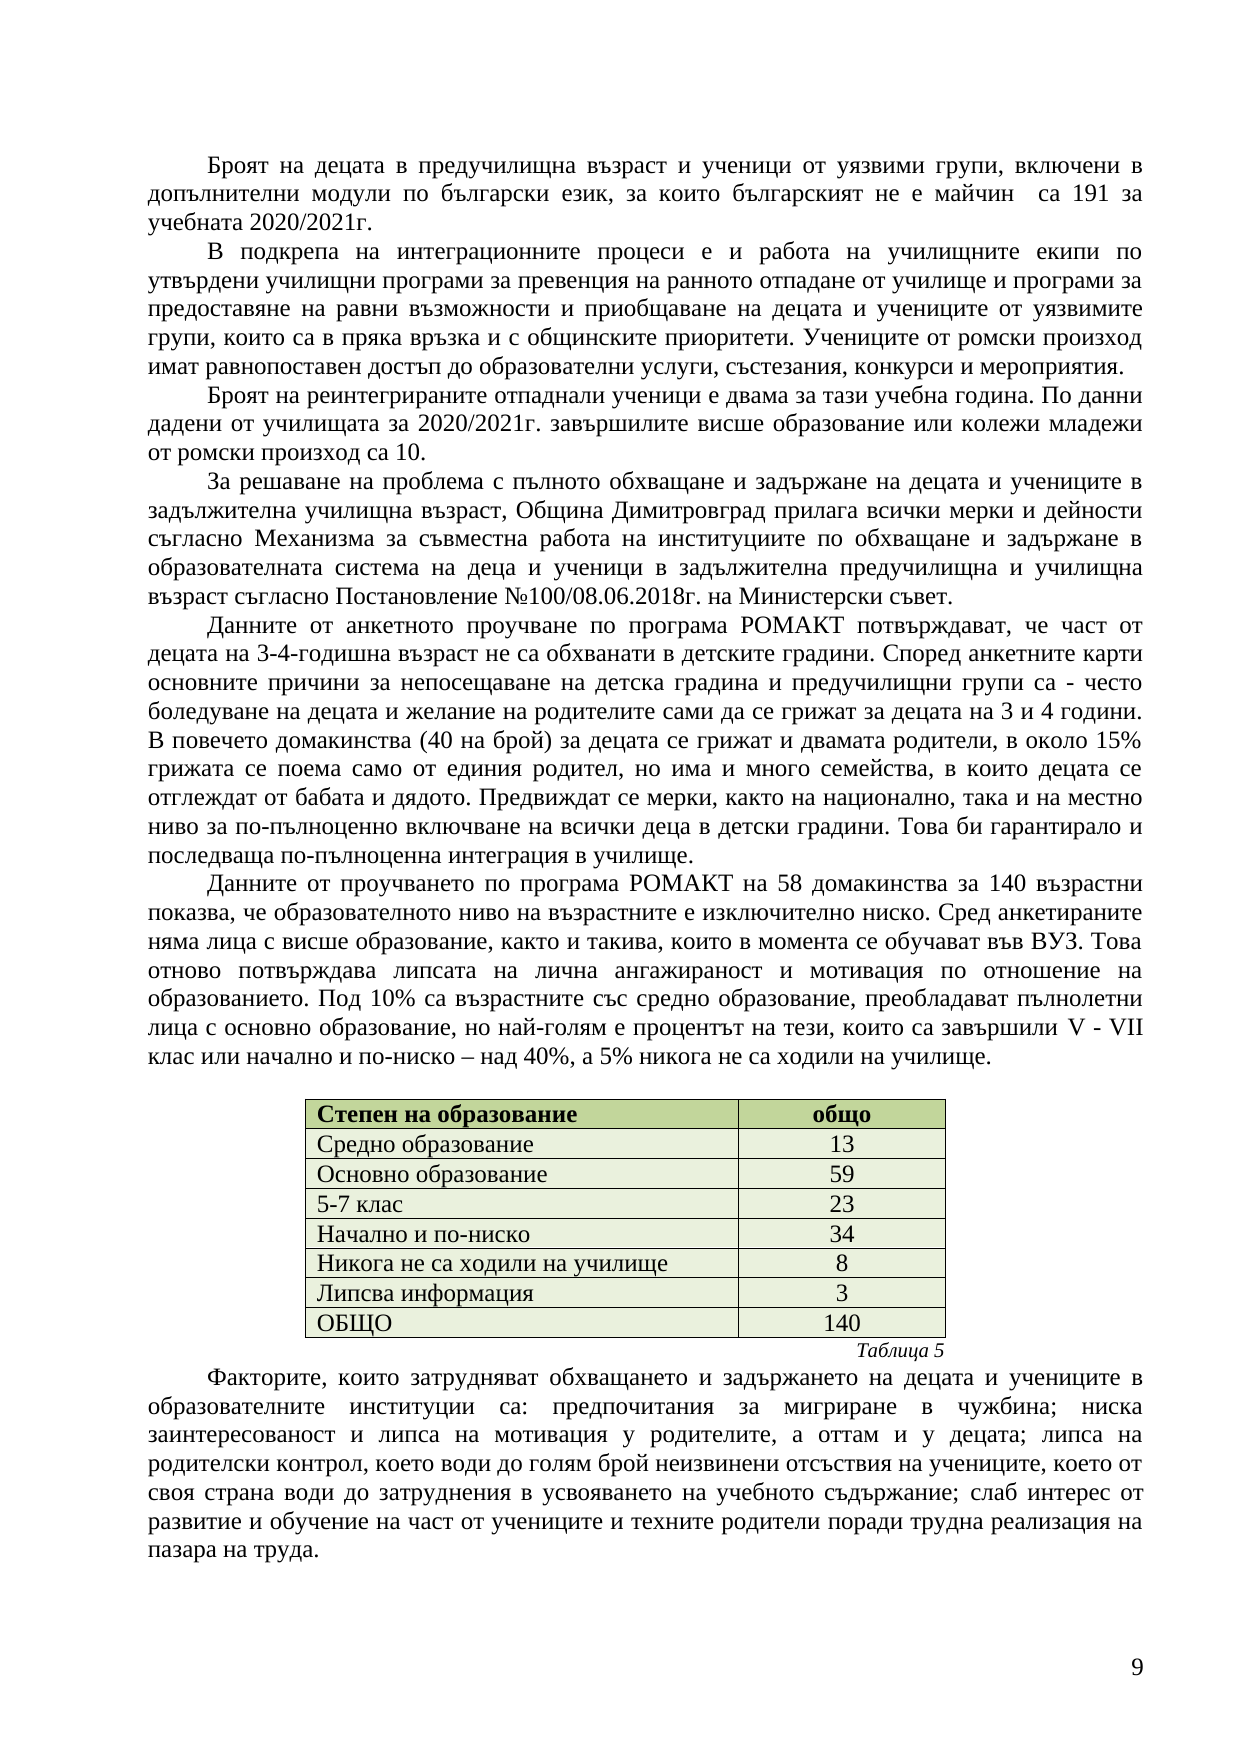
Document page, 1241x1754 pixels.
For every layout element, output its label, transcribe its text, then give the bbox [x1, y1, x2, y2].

text В подкрепа на интеграционните процеси е и работа на училищните екипи по утвърдени училищни програми за превенция на ранното отпадане от училище и програми за предоставяне на равни възможности и приобщаване на децата и учениците от уязвимите групи, които са в пряка връзка и с общинските приоритети. Учениците от ромски произход имат равнопоставен достъп до образователни услуги, състезания, конкурси и мероприятия. [148, 236, 1144, 380]
table_cell Основно образование [306, 1159, 738, 1188]
table_header общо [739, 1100, 945, 1128]
text За решаване на проблема с пълното обхващане и задържане на децата и учениците в задължителна училищна възраст, Община Димитровград прилага всички мерки и дейности съгласно Механизма за съвместна работа на институциите по обхващане и задържане в образователната система на деца и ученици в задължителна предучилищна и училищна възраст съгласно Постановление №100/08.06.2018г. на Министерски съвет. [148, 466, 1144, 610]
table_header Степен на образование [306, 1100, 738, 1128]
table_cell 23 [739, 1189, 945, 1218]
text Броят на децата в предучилищна възраст и ученици от уязвими групи, включени в допълнителни модули по български език, за които българският не е майчин са 191 за учебната 2020/2021г. [148, 150, 1144, 236]
table_cell 8 [739, 1249, 945, 1277]
text Данните от анкетното проучване по програма РОМАКТ потвърждават, че част от децата на 3-4-годишна възраст не са обхванати в детските градини. Според анкетните карти основните причини за непосещаване на детска градина и предучилищни групи са - често боледуване на децата и желание на родителите сами да се грижат за децата на 3 и 4 години. В повечето домакинства (40 на брой) за децата се грижат и двамата родители, в около 15% грижата се поема само от единия родител, но има и много семейства, в които децата се отглеждат от бабата и дядото. Предвиждат се мерки, както на национално, така и на местно ниво за по-пълноценно включване на всички деца в детски градини. Това би гарантирало и последваща по-пълноценна интеграция в училище. [148, 610, 1144, 868]
text Данните от проучването по програма РОМАКТ на 58 домакинства за 140 възрастни показва, че образователното ниво на възрастните е изключително ниско. Сред анкетираните няма лица с висше образование, както и такива, които в момента се обучават във ВУЗ. Това отново потвърждава липсата на лична ангажираност и мотивация по отношение на образованието. Под 10% са възрастните със средно образование, преобладават пълнолетни лица с основно образование, но най-голям е процентът на тези, които са завършили V - VII клас или начално и по-ниско – над 40%, а 5% никога не са ходили на училище. [148, 868, 1144, 1070]
table_cell 5-7 клас [306, 1189, 738, 1218]
table_cell ОБЩО [306, 1308, 738, 1337]
text Факторите, които затрудняват обхващането и задържането на децата и учениците в образователните институции са: предпочитания за мигриране в чужбина; ниска заинтересованост и липса на мотивация у родителите, а оттам и у децата; липса на родителски контрол, което води до голям брой неизвинени отсъствия на учениците, което от своя страна води до затруднения в усвояването на учебното съдържание; слаб интерес от развитие и обучение на част от учениците и техните родители поради трудна реализация на пазара на труда. [148, 1362, 1144, 1563]
table_cell Никога не са ходили на училище [306, 1249, 738, 1277]
table_cell 3 [739, 1278, 945, 1307]
table_cell Начално и по-ниско [306, 1219, 738, 1247]
table_cell 140 [739, 1308, 945, 1337]
table_cell 59 [739, 1159, 945, 1188]
table_cell 13 [739, 1129, 945, 1158]
text Таблица 5 [148, 1338, 1144, 1362]
table_cell Липсва информация [306, 1278, 738, 1307]
text Броят на реинтегрираните отпаднали ученици е двама за тази учебна година. По данни дадени от училищата за 2020/2021г. завършилите висше образование или колежи младежи от ромски произход са 10. [148, 380, 1144, 466]
table_cell 34 [739, 1219, 945, 1247]
table_cell Средно образование [306, 1129, 738, 1158]
